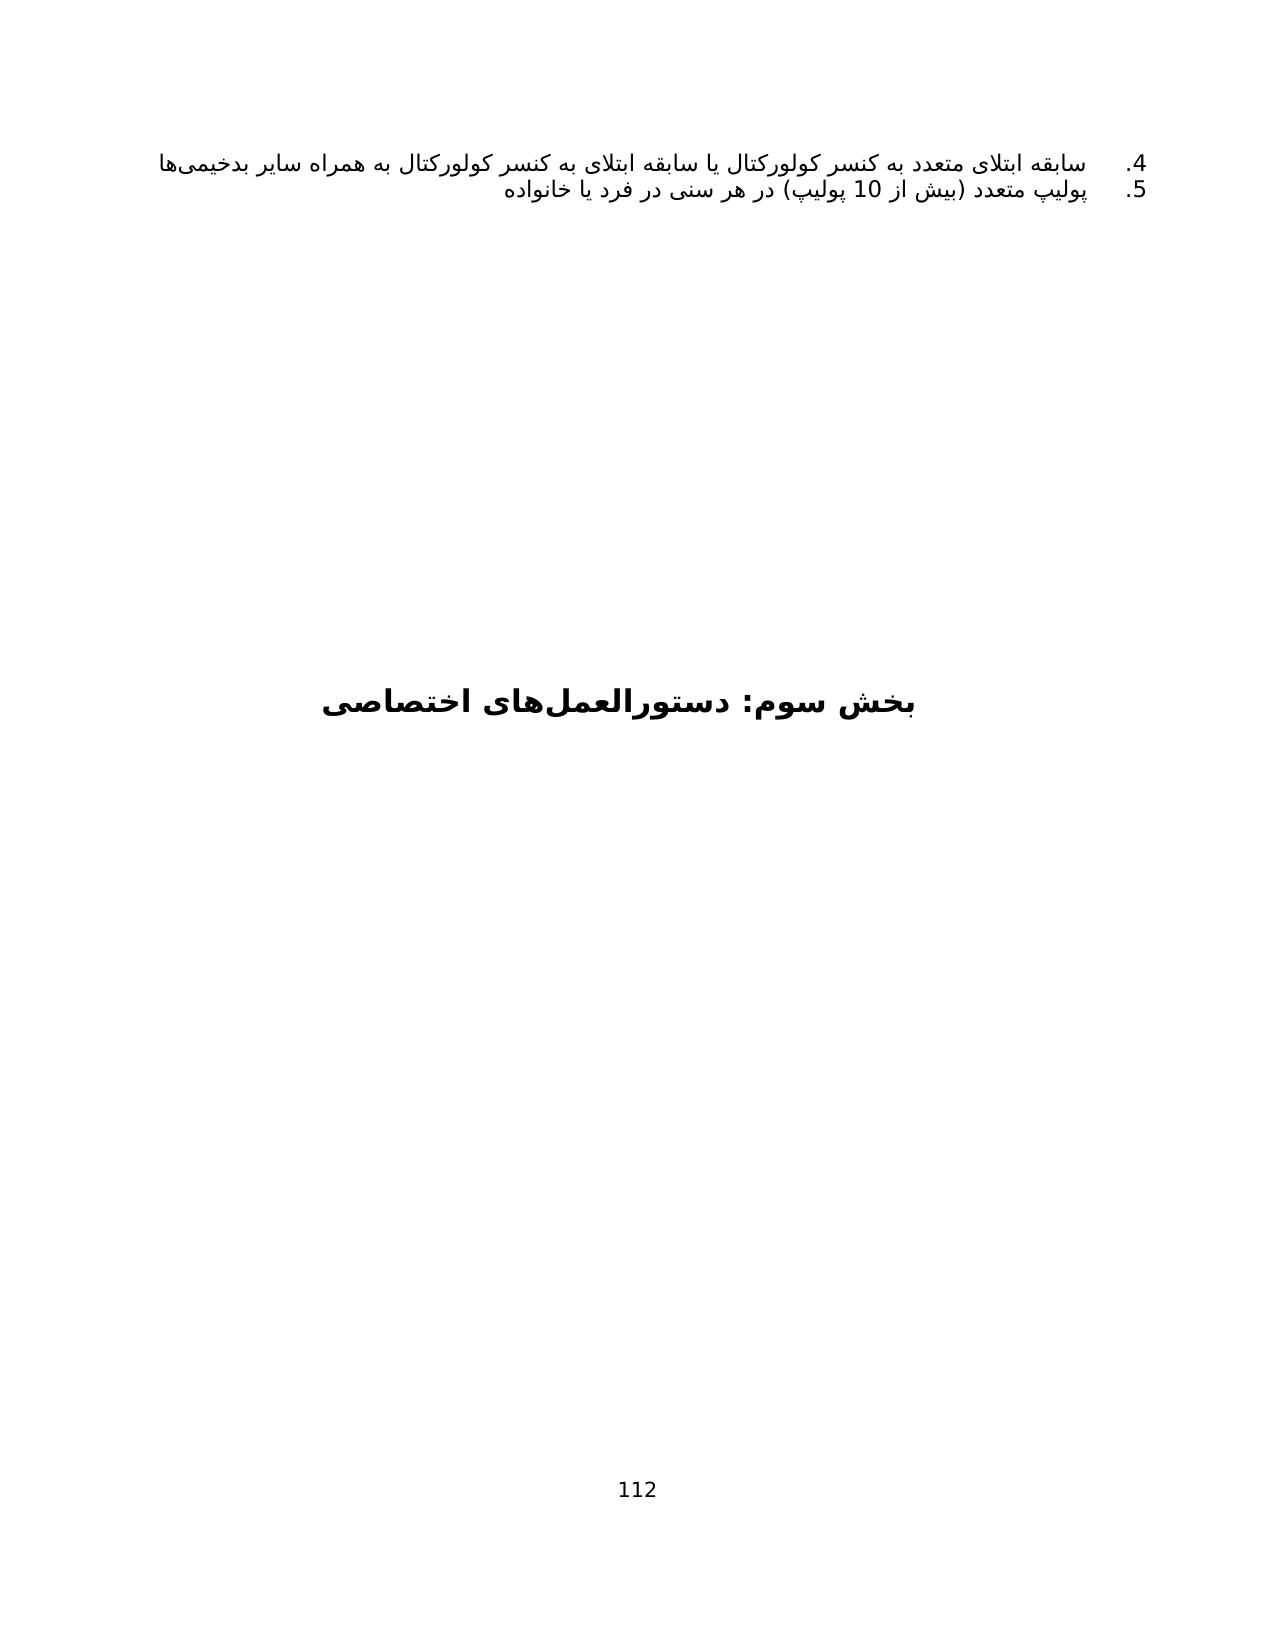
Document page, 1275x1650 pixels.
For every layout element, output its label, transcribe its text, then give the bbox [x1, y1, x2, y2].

list پولیپ متعدد (بیش از 10 پولیپ) در هر سنی در فرد یا خانواده [150, 177, 1125, 203]
list سابقه ابتلای متعدد به کنسر کولورکتال یا سابقه ابتلای به کنسر کولورکتال به همراه سایر بدخیمی‌ها [150, 150, 1125, 177]
subtitle بخش سوم: دستورالعمل‌های اختصاصی [150, 684, 1087, 720]
